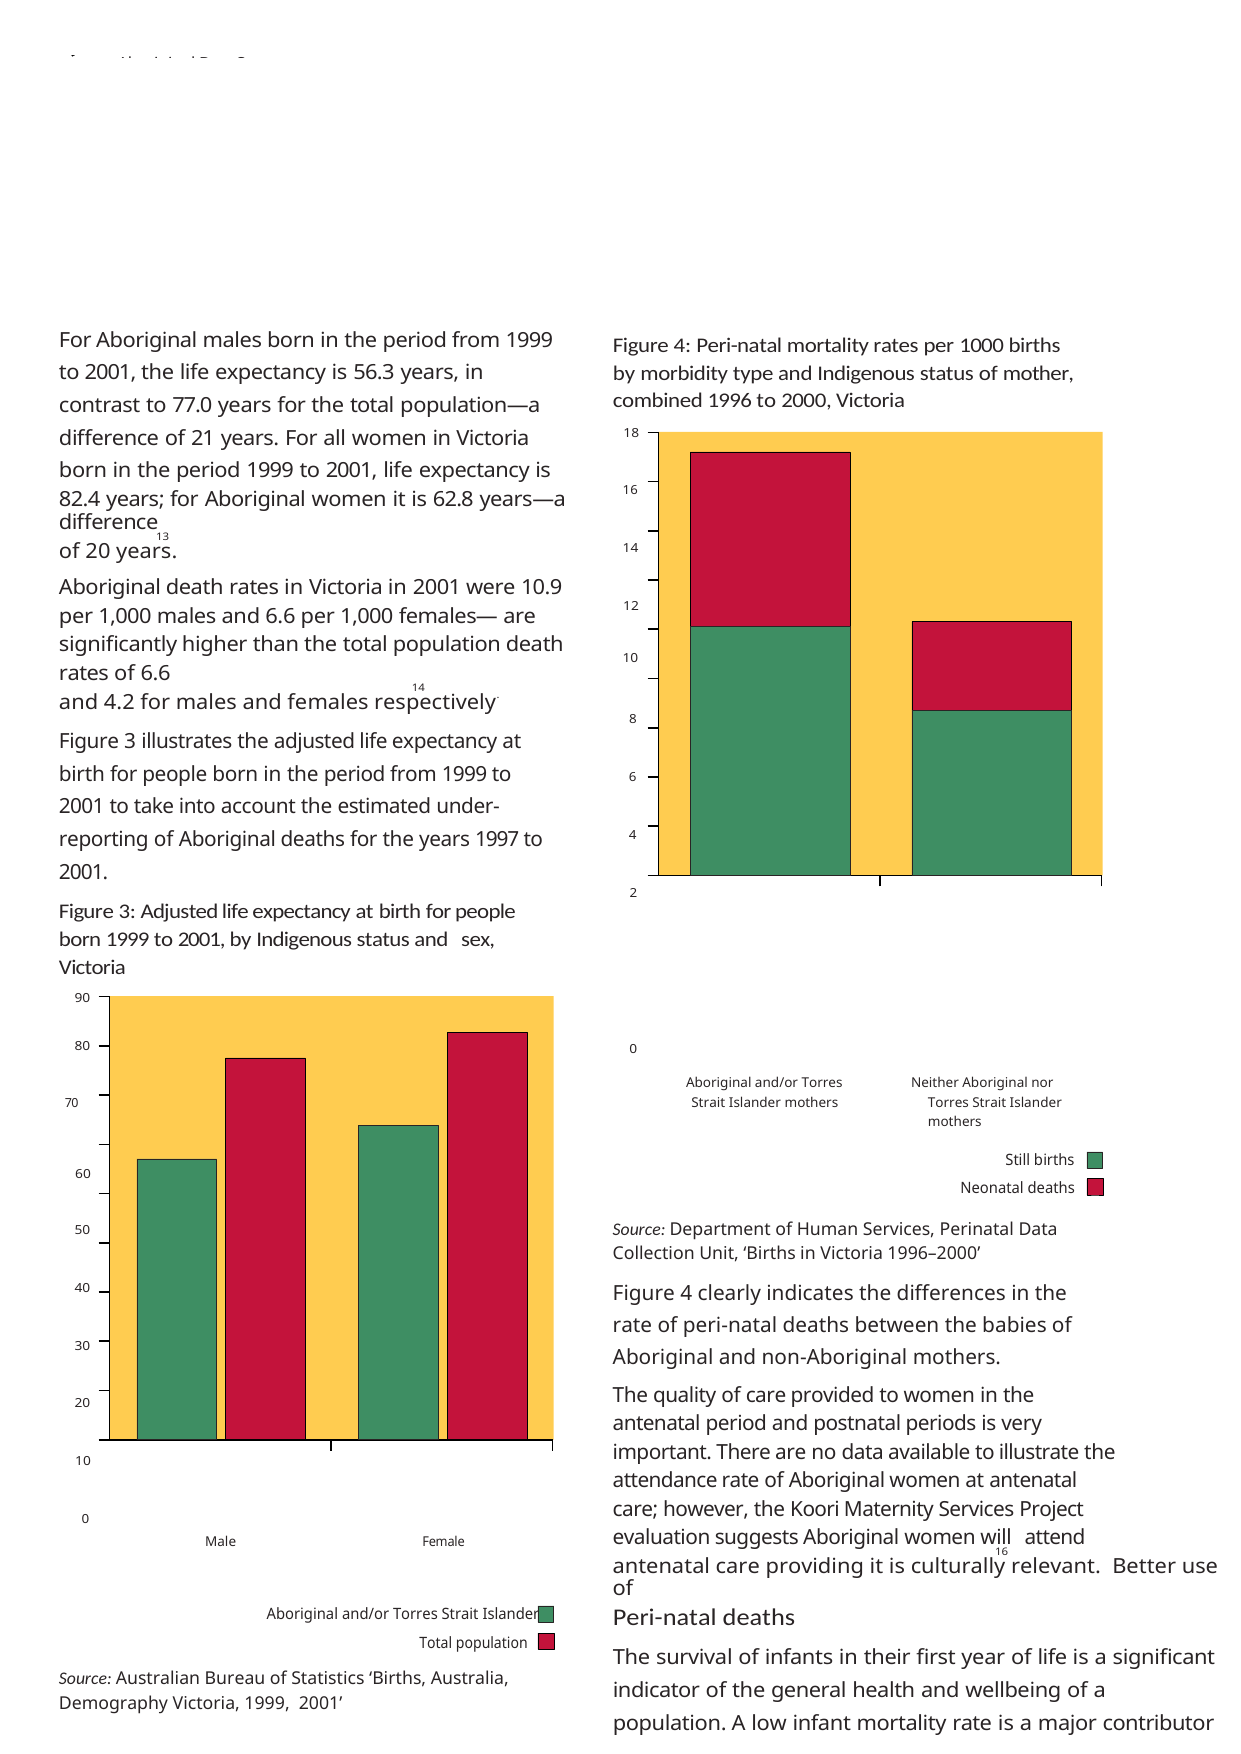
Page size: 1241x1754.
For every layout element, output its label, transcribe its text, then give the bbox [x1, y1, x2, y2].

text Figure 4: Peri-natal mortality rates per 1000 births by morbidity type and Indigenous status of mother, combined 1996 to 2000, Victoria [613, 332, 1078, 413]
text Aboriginal and/or Torres Strait Islander [266, 1602, 548, 1624]
text Total population [419, 1632, 548, 1653]
text Still births [48, 1151, 1074, 1169]
text 16 [622, 481, 1078, 498]
text Neonatal deaths [48, 1181, 1075, 1197]
text 10 [622, 649, 1078, 666]
text 20 [74, 1394, 465, 1411]
text and 4.2 for males and females respectively. [59, 693, 566, 714]
text The quality of care provided to women in the antenatal period and postnatal periods is very important. There are no data available to illustrate the attendance rate of Aboriginal women at antenatal care; however, the Koori Maternity Services Project evaluation suggests Aboriginal women will attend [612, 1380, 1117, 1551]
text Aboriginal death rates in Victoria in 2001 were 10.9 per 1,000 males and 6.6 per 1,000 females— are significantly higher than the total population death rates of 6.6 [59, 572, 566, 686]
text 14 [622, 539, 1078, 556]
text For Aboriginal males born in the period from 1999 to 2001, the life expectancy is 56.3 years, in contrast to 77.0 years for the total population—a difference of 21 years. For all women in Victoria born in the period 1999 to 2001, life expectancy is [59, 325, 566, 484]
text 80 0 [74, 1037, 1223, 1057]
subtitle Peri-natal deaths [613, 1602, 1211, 1632]
text Neither Aboriginal nor Torres Strait Islander mothers [911, 1073, 1090, 1131]
text 0 [81, 1510, 465, 1527]
text 10 [75, 1452, 465, 1469]
text Figure 3 illustrates the adjusted life expectancy at birth for people born in the period from 1999 to 2001 to take into account the estimated under-reporting of Aboriginal deaths for the years 1997 to 2001. [59, 726, 560, 885]
text 90 [74, 989, 566, 1007]
text 18 [623, 424, 1078, 441]
text Source: Department of Human Services, Perinatal Data Collection Unit, ‘Births in Victoria 1996–2000’ [612, 1216, 1074, 1265]
text 8 [629, 711, 1223, 728]
text Male Female [205, 1534, 465, 1549]
text 30 [74, 1337, 465, 1354]
text 70 Strait Islander mothers [48, 1093, 838, 1111]
text antenatal care providing it is culturally relevant. Better use of [612, 1557, 1223, 1599]
text 50 [74, 1221, 465, 1238]
text Figure 4 clearly indicates the differences in the rate of peri-natal deaths between the babies of Aboriginal and non-Aboriginal mothers. [612, 1278, 1074, 1371]
text 4 [629, 826, 1223, 843]
text of 20 years. [59, 542, 566, 563]
text 6 [629, 768, 1223, 785]
text 2 [629, 884, 1223, 901]
text 40 [74, 1279, 465, 1296]
text Aboriginal and/or Torres [48, 1073, 842, 1091]
text 82.4 years; for Aboriginal women it is 62.8 years—a difference [59, 488, 566, 534]
text 12 [623, 597, 1078, 614]
text Figure 3: Adjusted life expectancy at birth for people born 1999 to 2001, by Indigenous status and sex, Victoria [59, 898, 564, 979]
text Source: Australian Bureau of Statistics ‘Births, Australia, Demography Victoria, 1999, 2001’ [59, 1666, 548, 1715]
